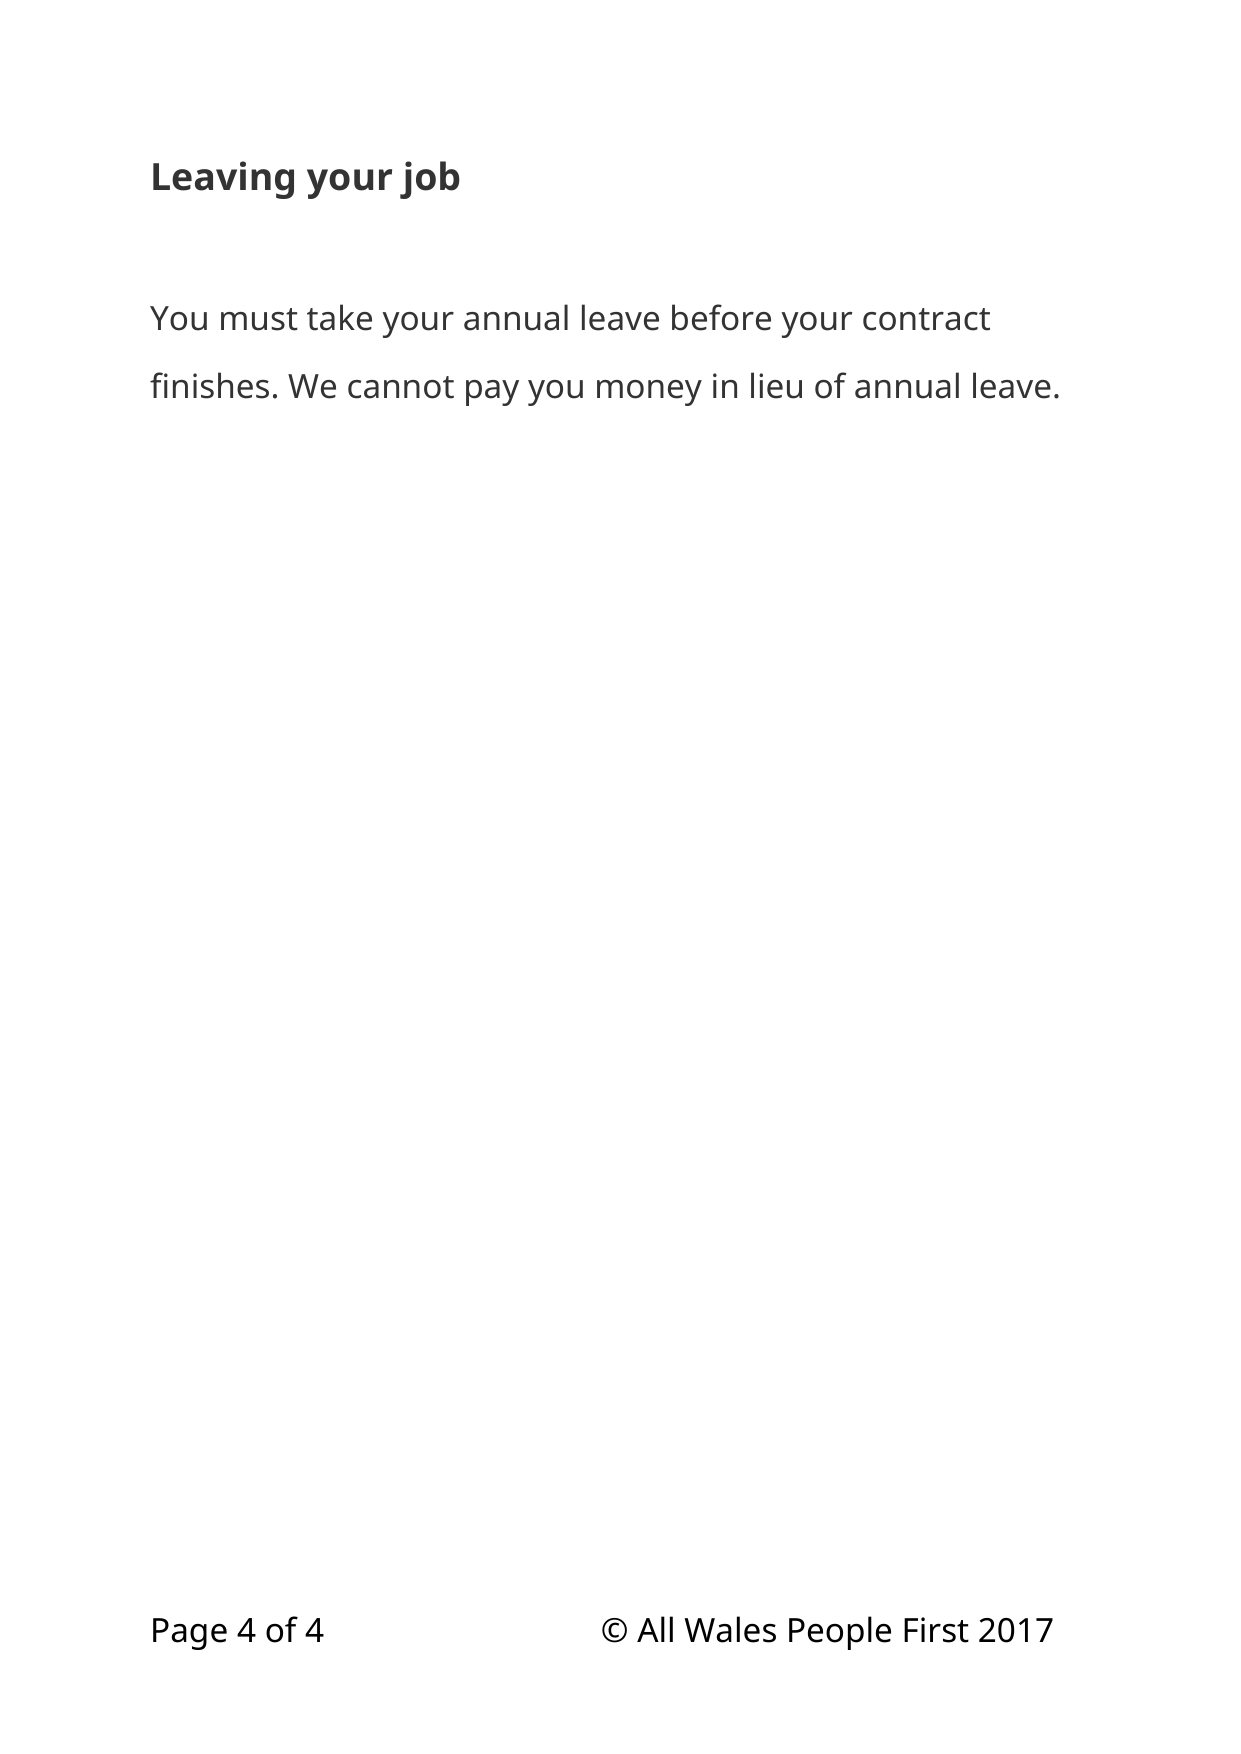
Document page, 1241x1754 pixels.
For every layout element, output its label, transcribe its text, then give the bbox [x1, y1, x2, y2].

text Leaving your job [150, 150, 1090, 201]
text You must take your annual leave before your contract finishes. We cannot pay you money in lieu of annual leave. [150, 295, 1090, 408]
